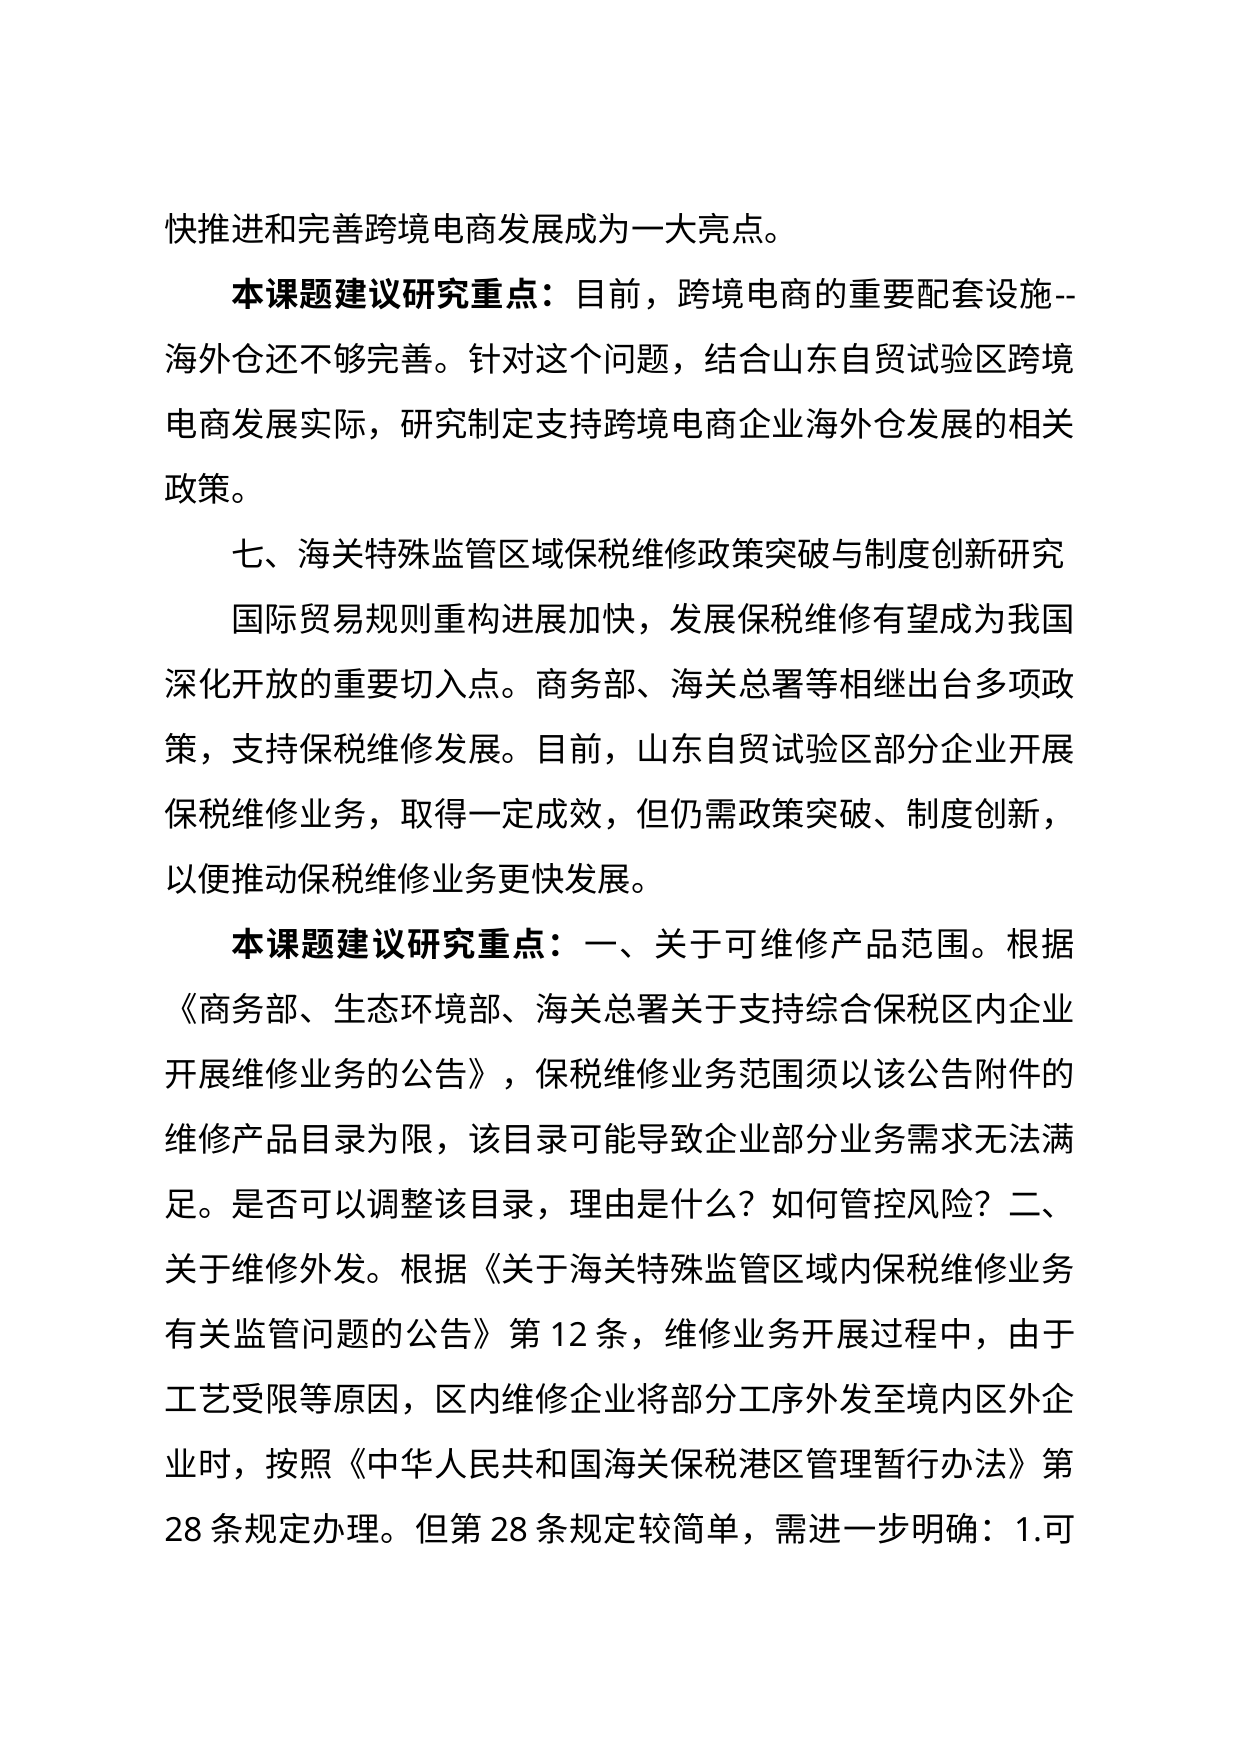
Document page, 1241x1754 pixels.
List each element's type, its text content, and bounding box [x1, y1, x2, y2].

text 七、海关特殊监管区域保税维修政策突破与制度创新研究 [164, 519, 1076, 584]
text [164, 194, 1076, 259]
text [164, 909, 1076, 1559]
text 本课题建议研究重点：目前，跨境电商的重要配套设施--海外仓还不够完善。针对这个问题，结合山东自贸试验区跨境电商发展实际，研究制定支持跨境电商企业海外仓发展的相关政策。 [164, 259, 1076, 519]
text 国际贸易规则重构进展加快，发展保税维修有望成为我国深化开放的重要切入点。商务部、海关总署等相继出台多项政策，支持保税维修发展。目前，山东自贸试验区部分企业开展保税维修业务，取得一定成效，但仍需政策突破、制度创新，以便推动保税维修业务更快发展。 [164, 584, 1076, 909]
